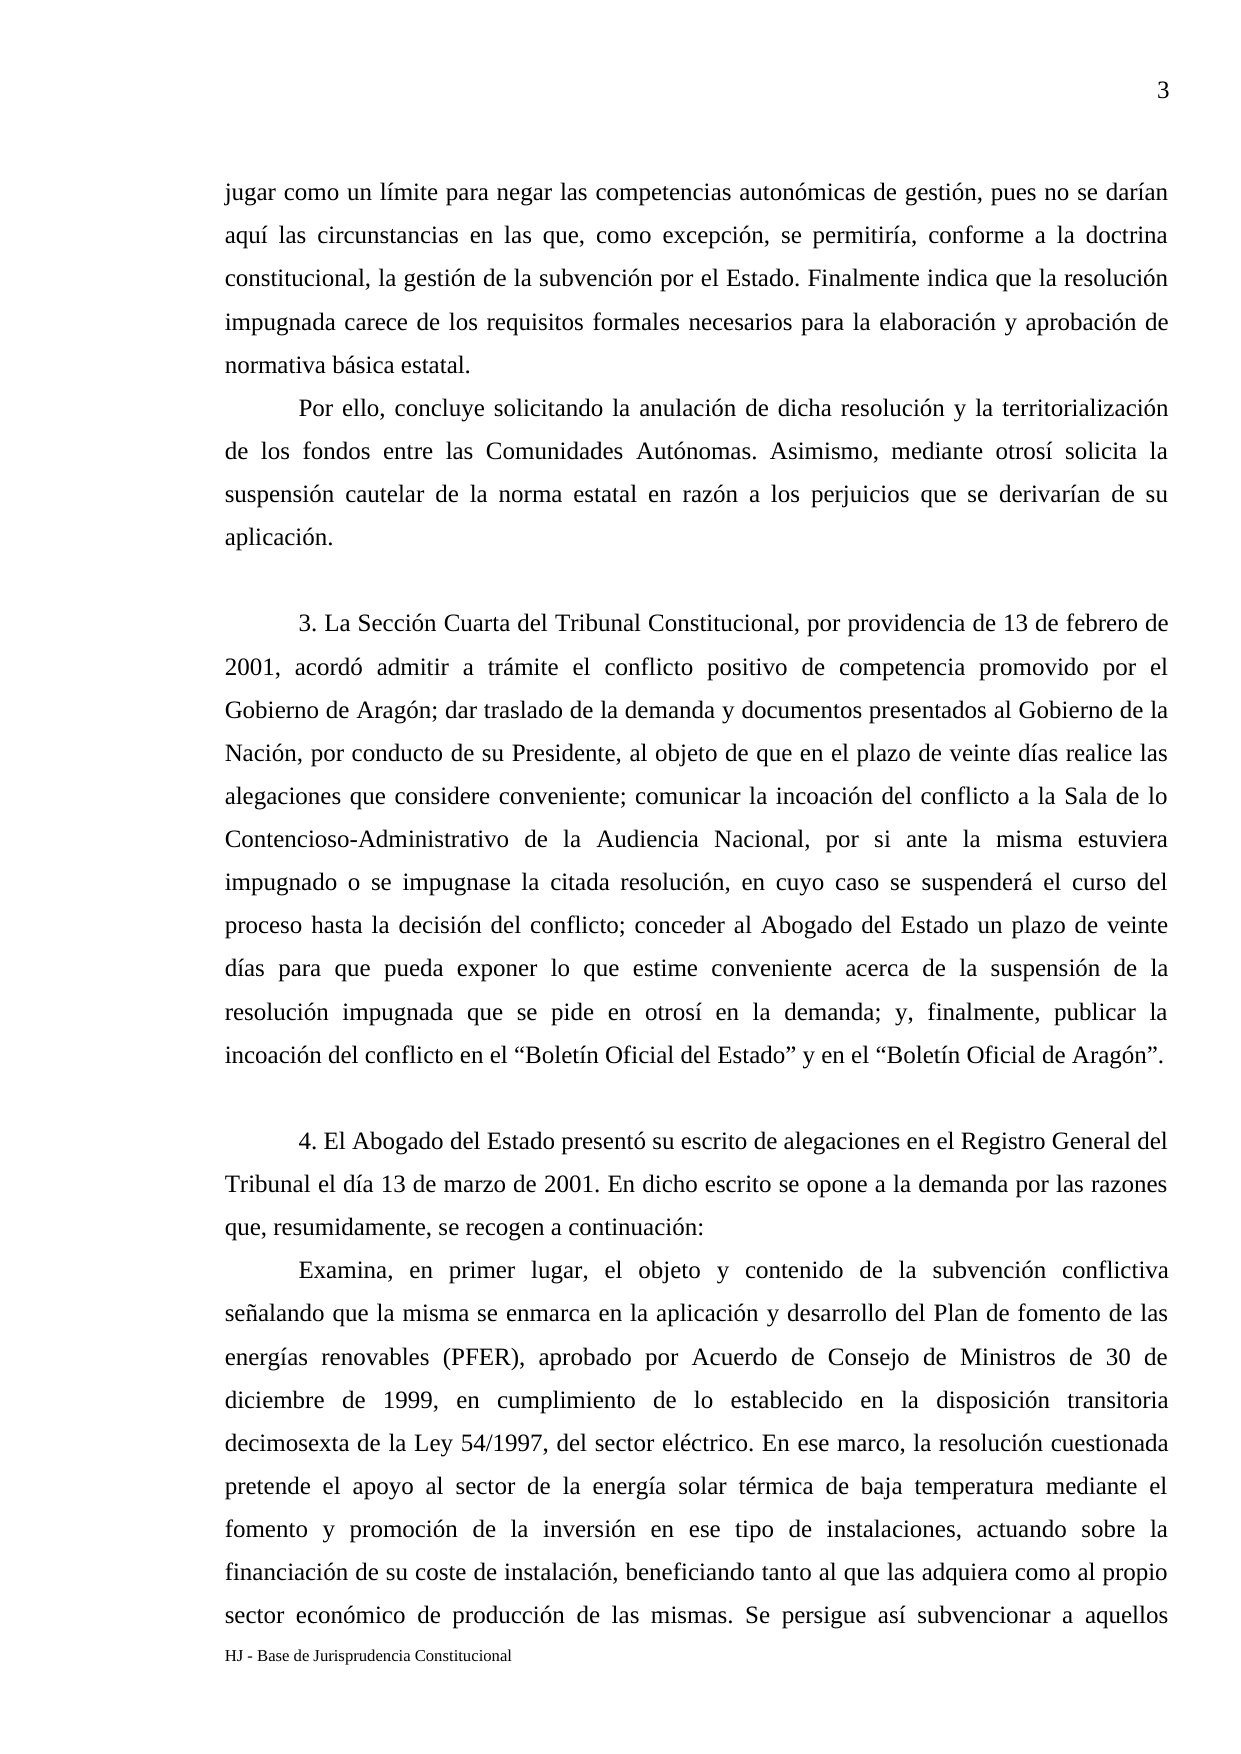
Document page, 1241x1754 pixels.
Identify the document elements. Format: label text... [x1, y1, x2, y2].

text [224, 177, 1169, 378]
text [224, 1255, 1169, 1629]
text 4. El Abogado del Estado presentó su escrito de alegaciones en el Registro General del Tribunal el día 13 de marzo de 2001. En dicho escrito se opone a la demanda por las razones que, resumidamente, se recogen a continuación: [224, 1126, 1169, 1241]
text Por ello, concluye solicitando la anulación de dicha resolución y la territorialización de los fondos entre las Comunidades Autónomas. Asimismo, mediante otrosí solicita la suspensión cautelar de la norma estatal en razón a los perjuicios que se derivarían de su aplicación. [224, 393, 1169, 551]
text 3. La Sección Cuarta del Tribunal Constitucional, por providencia de 13 de febrero de 2001, acordó admitir a trámite el conflicto positivo de competencia promovido por el Gobierno de Aragón; dar traslado de la demanda y documentos presentados al Gobierno de la Nación, por conducto de su Presidente, al objeto de que en el plazo de veinte días realice las alegaciones que considere conveniente; comunicar la incoación del conflicto a la Sala de lo Contencioso-Administrativo de la Audiencia Nacional, por si ante la misma estuviera impugnado o se impugnase la citada resolución, en cuyo caso se suspenderá el curso del proceso hasta la decisión del conflicto; conceder al Abogado del Estado un plazo de veinte días para que pueda exponer lo que estime conveniente acerca de la suspensión de la resolución impugnada que se pide en otrosí en la demanda; y, finalmente, publicar la incoación del conflicto en el “Boletín Oficial del Estado” y en el “Boletín Oficial de Aragón”. [224, 608, 1169, 1068]
